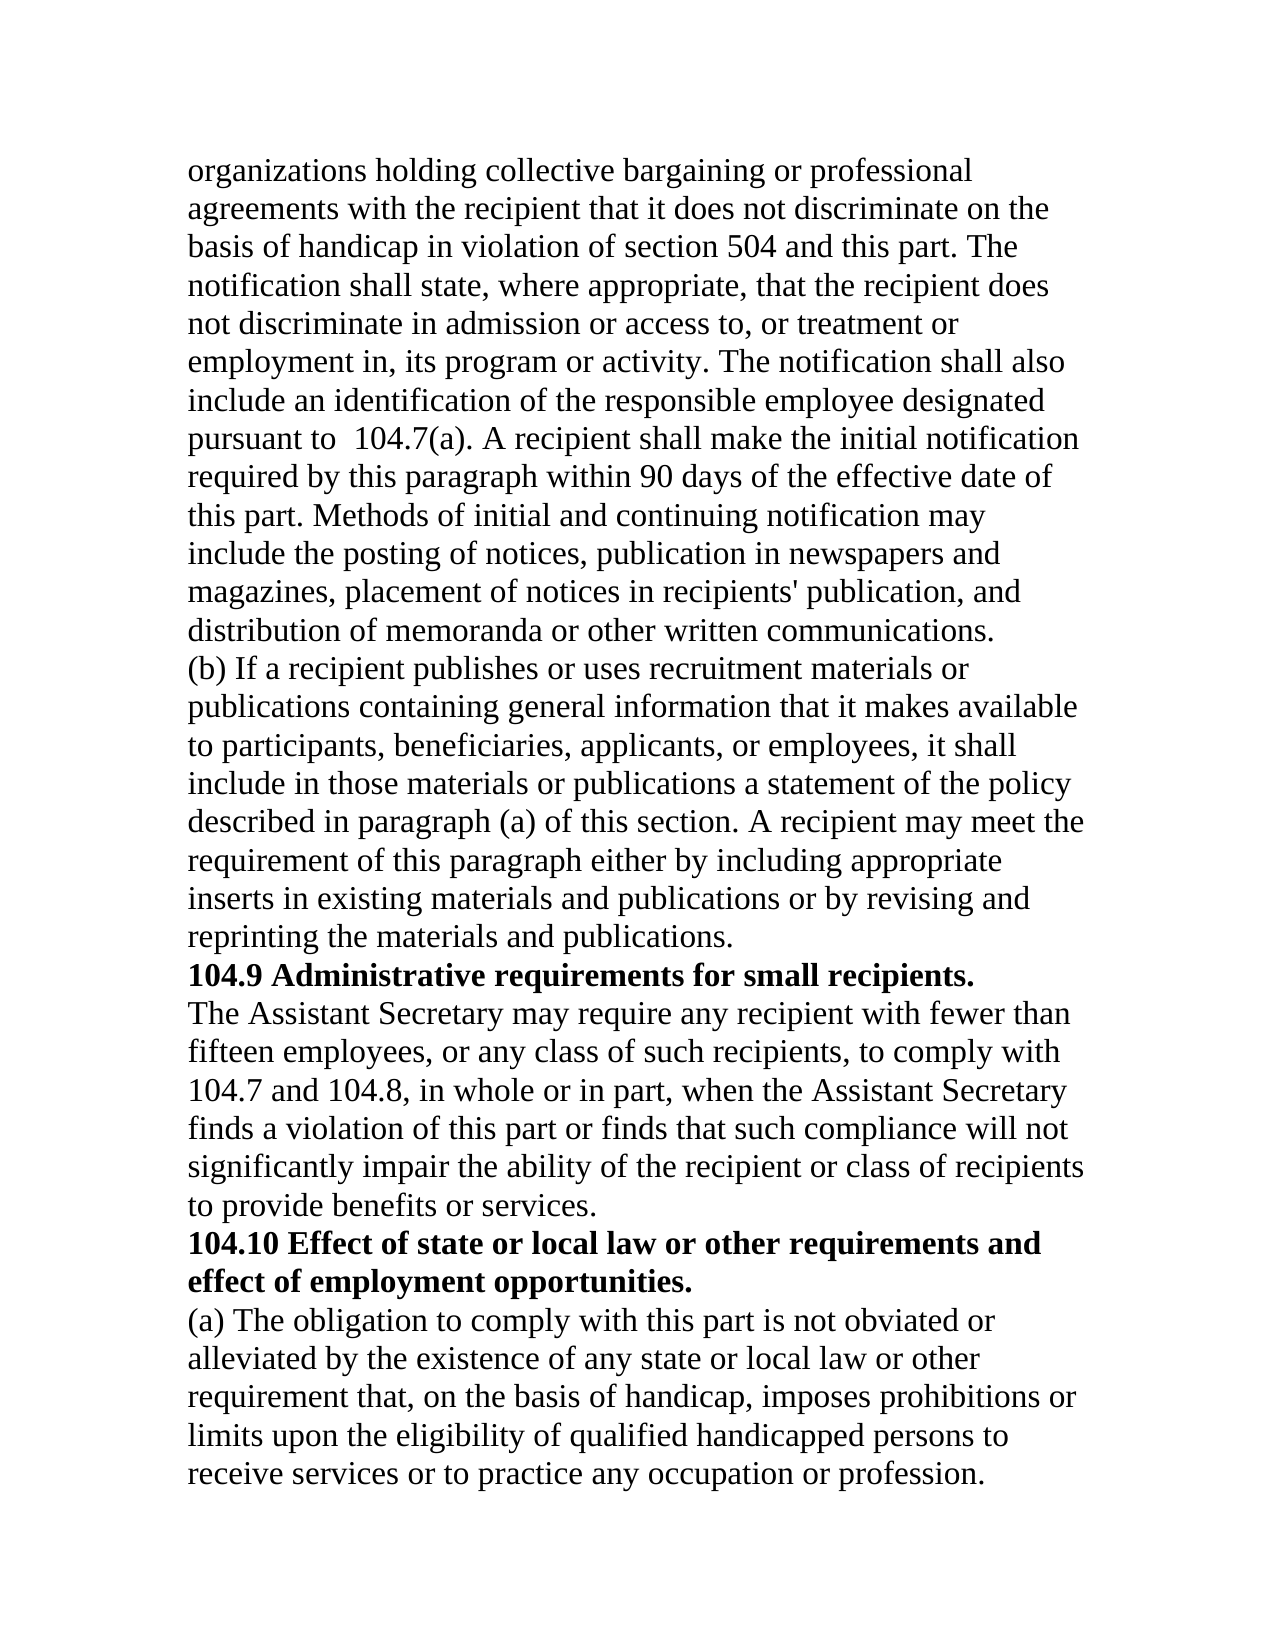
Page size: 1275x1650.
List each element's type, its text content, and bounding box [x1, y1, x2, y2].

text 104.9 Administrative requirements for small recipients. [187, 955, 1087, 993]
text 104.10 Effect of state or local law or other requirements and effect of employment opportunities. [187, 1223, 1087, 1300]
text (b) If a recipient publishes or uses recruitment materials or publications containing general information that it makes available to participants, beneficiaries, applicants, or employees, it shall include in those materials or publications a statement of the policy described in paragraph (a) of this section. A recipient may meet the requirement of this paragraph either by including appropriate inserts in existing materials and publications or by revising and reprinting the materials and publications. [187, 648, 1087, 955]
text The Assistant Secretary may require any recipient with fewer than fifteen employees, or any class of such recipients, to comply with 104.7 and 104.8, in whole or in part, when the Assistant Secretary finds a violation of this part or finds that such compliance will not significantly impair the ability of the recipient or class of recipients to provide benefits or services. [187, 993, 1087, 1223]
text (a) The obligation to comply with this part is not obviated or alleviated by the existence of any state or local law or other requirement that, on the basis of handicap, imposes prohibitions or limits upon the eligibility of qualified handicapped persons to receive services or to practice any occupation or profession. [187, 1300, 1087, 1492]
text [187, 150, 1087, 648]
